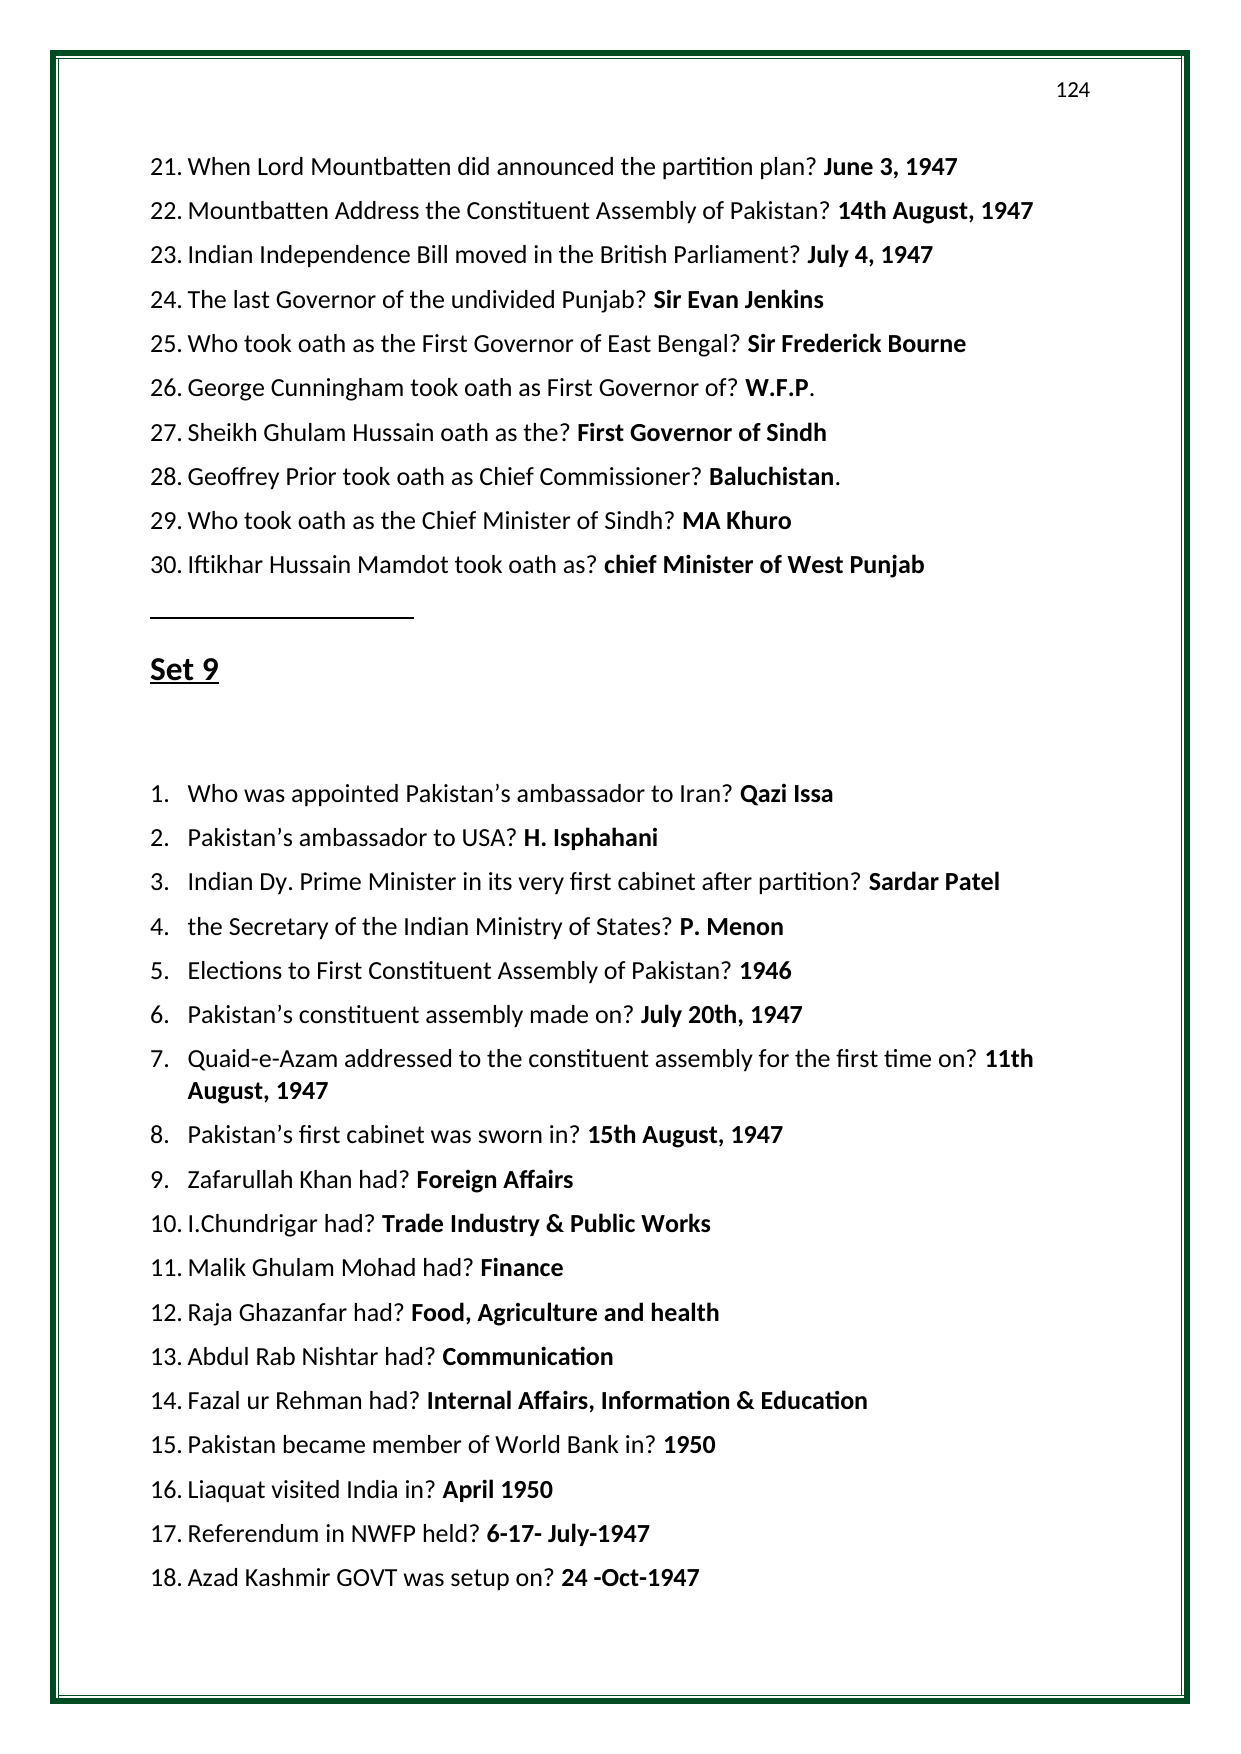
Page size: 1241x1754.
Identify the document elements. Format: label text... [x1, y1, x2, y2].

list Mountbatten Address the Constituent Assembly of Pakistan? 14th August, 1947 [150, 194, 1090, 226]
list Indian Dy. Prime Minister in its very first cabinet after partition? Sardar Patel [150, 866, 1090, 897]
list Pakistan’s first cabinet was sworn in? 15th August, 1947 [150, 1119, 1090, 1150]
text Set 9 [150, 648, 1090, 688]
list When Lord Mountbatten did announced the partition plan? June 3, 1947 [150, 150, 1090, 182]
list Geoffrey Prior took oath as Chief Commissioner? Baluchistan. [150, 460, 1090, 492]
list I.Chundrigar had? Trade Industry & Public Works [150, 1207, 1090, 1239]
list Sheikh Ghulam Hussain oath as the? First Governor of Sindh [150, 416, 1090, 447]
list Abdul Rab Nishtar had? Communication [150, 1340, 1090, 1372]
list George Cunningham took oath as First Governor of? W.F.P. [150, 371, 1090, 403]
list Elections to First Constituent Assembly of Pakistan? 1946 [150, 954, 1090, 986]
list Who took oath as the Chief Minister of Sindh? MA Khuro [150, 504, 1090, 536]
list Liaquat visited India in? April 1950 [150, 1473, 1090, 1504]
list Zafarullah Khan had? Foreign Affairs [150, 1163, 1090, 1195]
list Iftikhar Hussain Mamdot took oath as? chief Minister of West Punjab [150, 548, 1090, 580]
list Pakistan’s ambassador to USA? H. Isphahani [150, 821, 1090, 853]
list Fazal ur Rehman had? Internal Affairs, Information & Education [150, 1384, 1090, 1416]
list Referendum in NWFP held? 6-17- July-1947 [150, 1517, 1090, 1549]
list Who took oath as the First Governor of East Bengal? Sir Frederick Bourne [150, 327, 1090, 359]
list Who was appointed Pakistan’s ambassador to Iran? Qazi Issa [150, 777, 1090, 809]
list Pakistan became member of World Bank in? 1950 [150, 1428, 1090, 1460]
list The last Governor of the undivided Punjab? Sir Evan Jenkins [150, 283, 1090, 314]
list Pakistan’s constituent assembly made on? July 20th, 1947 [150, 998, 1090, 1030]
list Malik Ghulam Mohad had? Finance [150, 1251, 1090, 1283]
list Raja Ghazanfar had? Food, Agriculture and health [150, 1296, 1090, 1327]
list Azad Kashmir GOVT was setup on? 24 -Oct-1947 [150, 1561, 1090, 1593]
list Quaid-e-Azam addressed to the constituent assembly for the first time on? 11th August, 1947 [150, 1043, 1090, 1106]
list the Secretary of the Indian Ministry of States? P. Menon [150, 910, 1090, 942]
list Indian Independence Bill moved in the British Parliament? July 4, 1947 [150, 238, 1090, 270]
